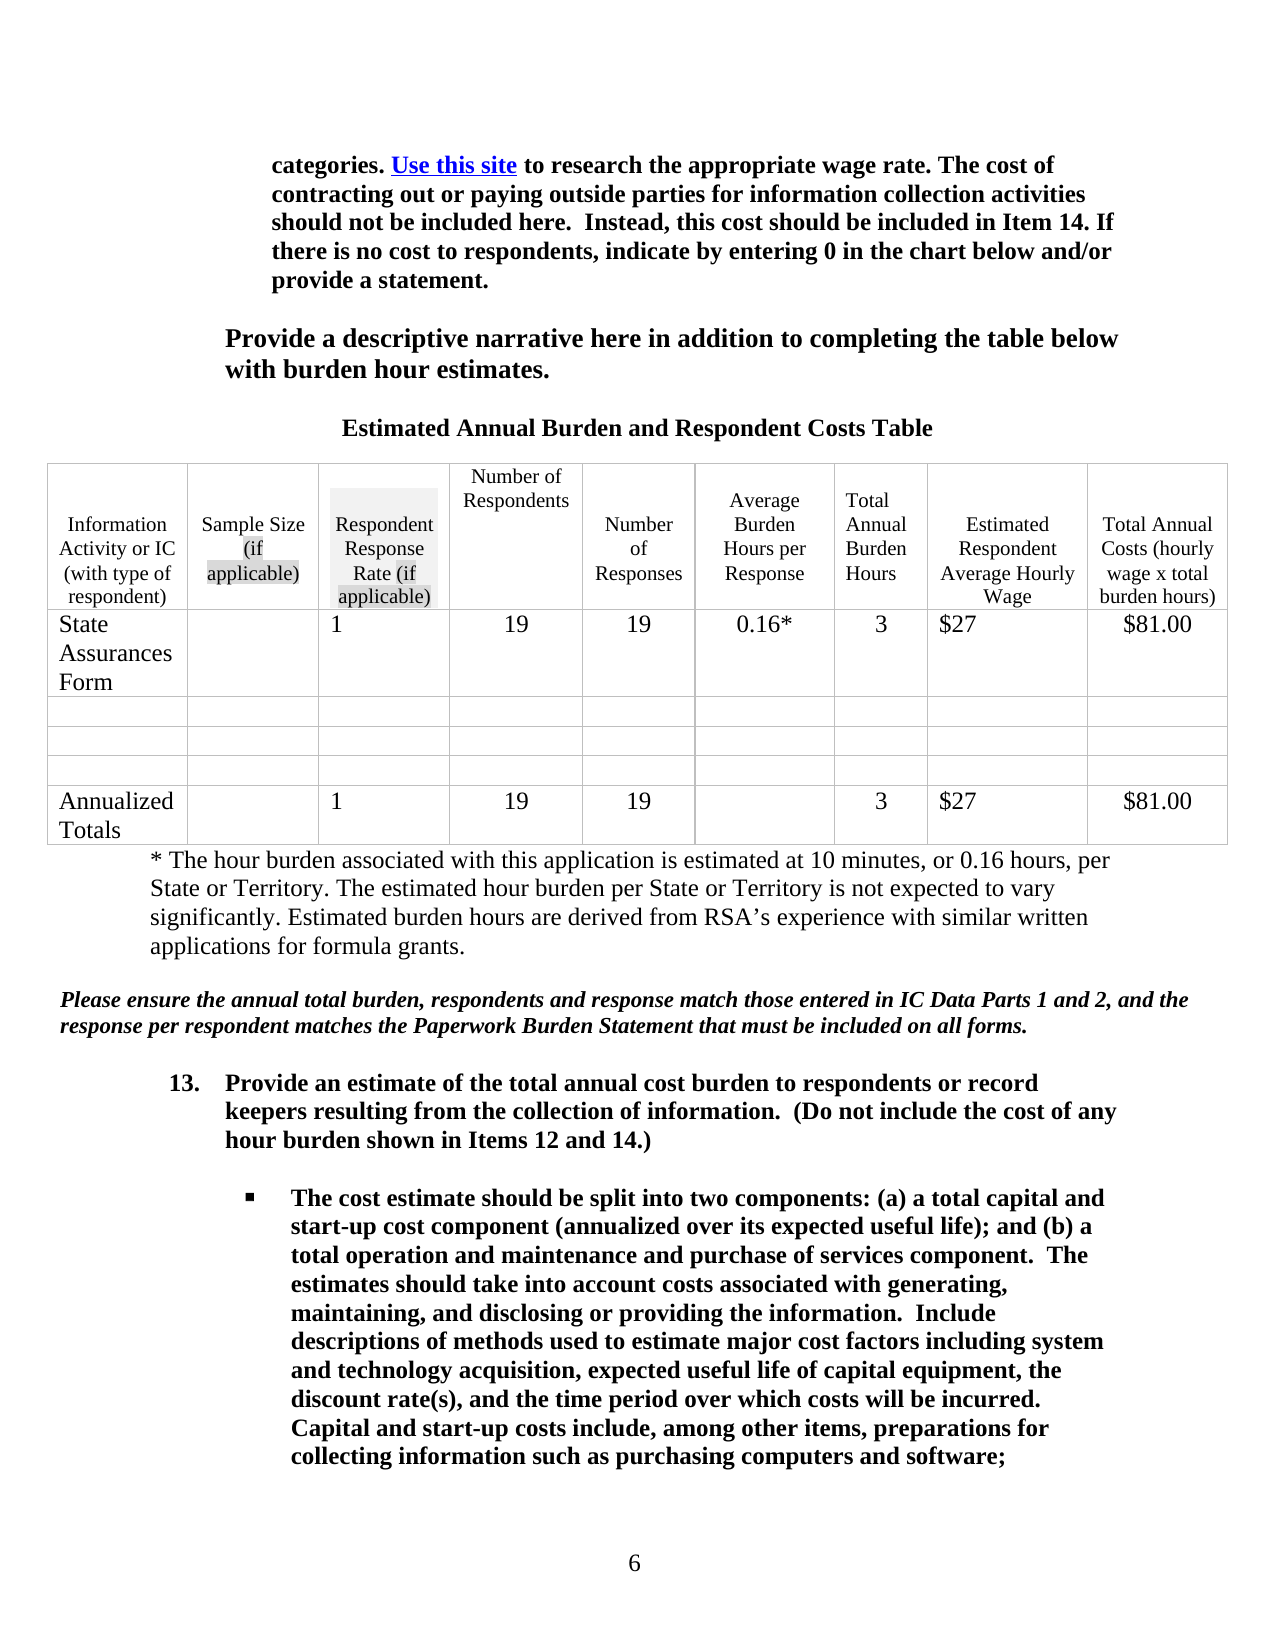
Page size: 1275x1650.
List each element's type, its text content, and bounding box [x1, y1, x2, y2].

text Estimated Annual Burden and Respondent Costs Table [150, 413, 1125, 442]
table_cell [188, 786, 318, 844]
table_header Sample Size (if applicable) [188, 464, 318, 608]
table_cell [450, 697, 582, 726]
table_cell [188, 756, 318, 785]
table_cell [450, 727, 582, 755]
table_cell [188, 697, 318, 726]
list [244, 1183, 1125, 1470]
text * The hour burden associated with this application is estimated at 10 minutes, or 0.16 hours, per State or Territory. The estimated hour burden per State or Territory is not expected to vary significantly. Estimated burden hours are derived from RSA’s experience with similar written applications for formula grants. [150, 845, 1125, 960]
table_cell [835, 756, 927, 785]
table_cell [1088, 727, 1227, 755]
table_cell [48, 697, 187, 726]
table_cell [319, 756, 449, 785]
table_cell 3 [835, 610, 927, 696]
table_cell [450, 756, 582, 785]
table_header Information Activity or IC (with type of respondent) [48, 464, 187, 608]
table_header Total Annual Costs (hourly wage x total burden hours) [1088, 464, 1227, 608]
table_cell [928, 697, 1087, 726]
table_cell [696, 786, 834, 844]
table_cell [835, 697, 927, 726]
table_cell [928, 727, 1087, 755]
table_cell [696, 756, 834, 785]
table_cell 19 [583, 610, 694, 696]
list Provide an estimate of the total annual cost burden to respondents or record keepers resulting from the collection of information. (Do not include the cost of any hour burden shown in Items 12 and 14.) [169, 1068, 1125, 1154]
list Please ensure the annual total burden, respondents and response match those entered in IC Data Parts 1 and 2, and the response per respondent matches the Paperwork Burden Statement that must be included on all forms. [60, 986, 1215, 1039]
table_header Total Annual Burden Hours [835, 464, 927, 608]
table_cell [1088, 756, 1227, 785]
table_cell [188, 727, 318, 755]
table_header Estimated Respondent Average Hourly Wage [928, 464, 1087, 608]
table_cell $81.00 [1088, 786, 1227, 844]
table_cell $27 [928, 610, 1087, 696]
table_cell [928, 756, 1087, 785]
table_cell 19 [450, 786, 582, 844]
table_cell 19 [450, 610, 582, 696]
table_cell 3 [835, 786, 927, 844]
table_cell 1 [319, 610, 449, 696]
list Provide a descriptive narrative here in addition to completing the table below with burden hour estimates. [225, 322, 1125, 385]
table_cell 19 [583, 786, 694, 844]
table_cell [188, 610, 318, 696]
table_cell [319, 727, 449, 755]
table_cell [583, 756, 694, 785]
table_cell [583, 697, 694, 726]
table_cell State Assurances Form [48, 610, 187, 696]
table_cell [319, 697, 449, 726]
table_cell [1088, 697, 1227, 726]
table_cell [583, 727, 694, 755]
table_cell [696, 697, 834, 726]
table_cell 1 [319, 786, 449, 844]
table_cell 0.16* [696, 610, 834, 696]
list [234, 150, 1125, 294]
table_header Number of Responses [583, 464, 694, 608]
table_cell Annualized Totals [48, 786, 187, 844]
table_header Respondent Response Rate (if applicable) [319, 464, 449, 608]
table_cell [835, 727, 927, 755]
table_cell [48, 756, 187, 785]
table_header Number of Respondents [450, 464, 582, 608]
table_cell $81.00 [1088, 610, 1227, 696]
table_cell [48, 727, 187, 755]
table_cell $27 [928, 786, 1087, 844]
table_cell [696, 727, 834, 755]
table_header Average Burden Hours per Response [696, 464, 834, 608]
